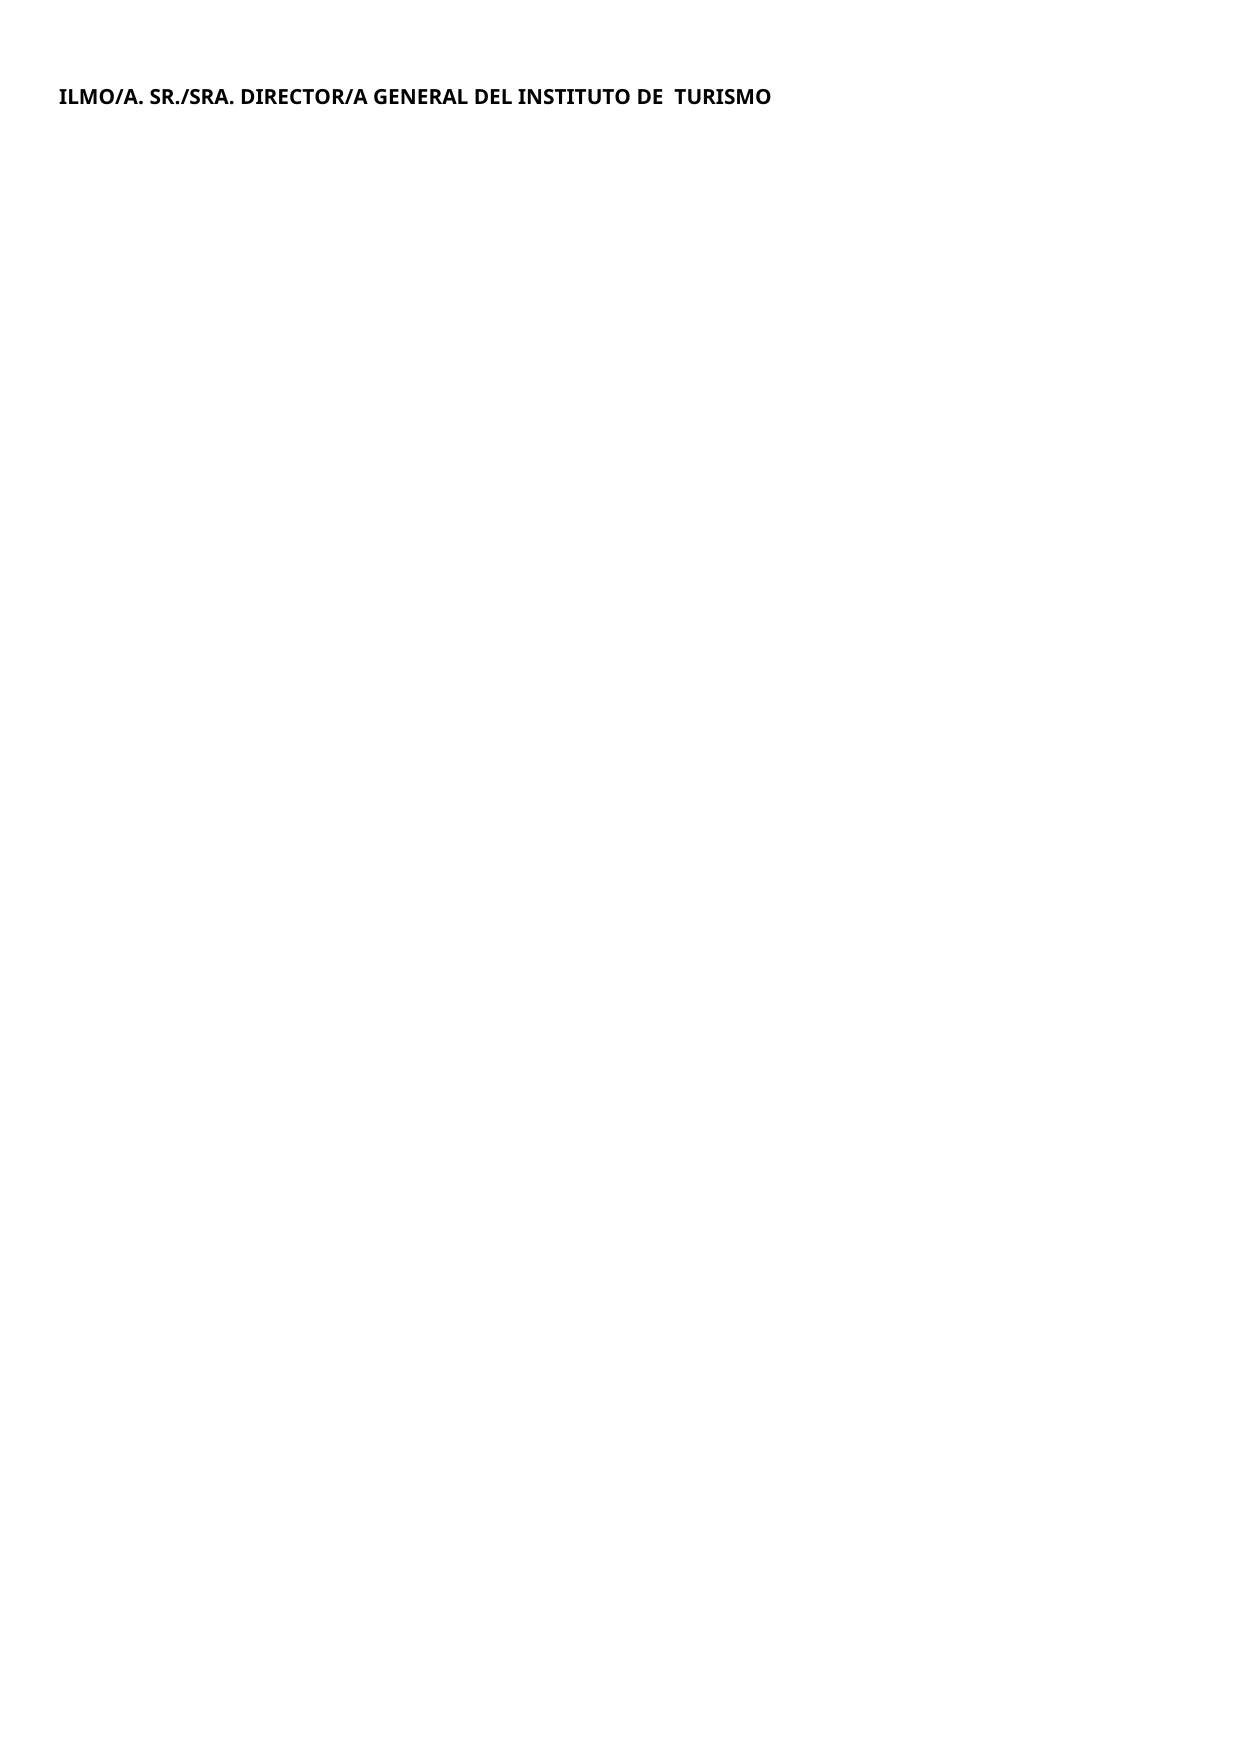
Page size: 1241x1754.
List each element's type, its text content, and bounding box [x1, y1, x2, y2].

text ILMO/A. SR./SRA. DIRECTOR/A GENERAL DEL INSTITUTO DE TURISMO [59, 82, 1157, 110]
